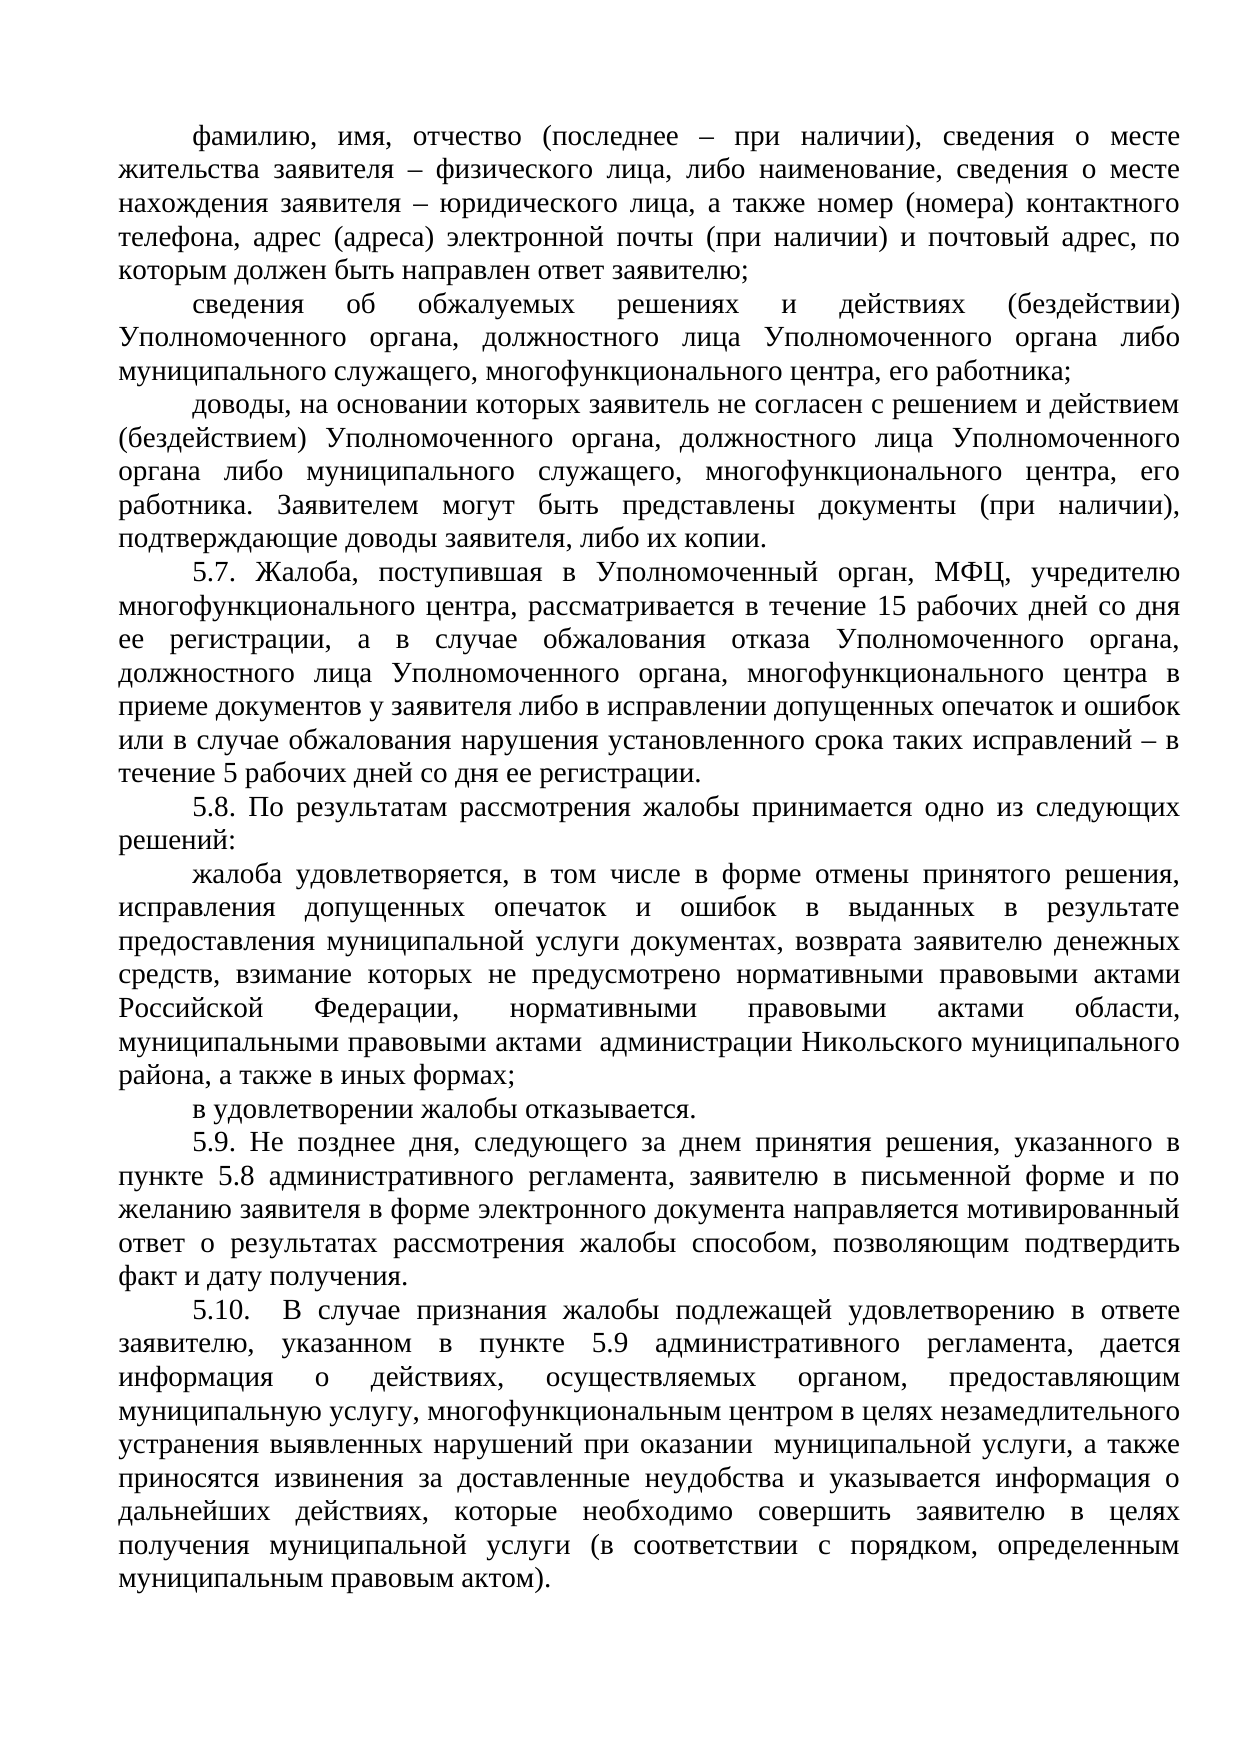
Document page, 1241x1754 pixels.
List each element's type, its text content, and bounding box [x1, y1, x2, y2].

text жалоба удовлетворяется, в том числе в форме отмены принятого решения, исправления допущенных опечаток и ошибок в выданных в результате предоставления муниципальной услуги документах, возврата заявителю денежных средств, взимание которых не предусмотрено нормативными правовыми актами Российской Федерации, нормативными правовыми актами области, муниципальными правовыми актами администрации Никольского муниципального района, а также в иных формах; [118, 856, 1181, 1091]
text в удовлетворении жалобы отказывается. [118, 1091, 1181, 1124]
text 5.10. В случае признания жалобы подлежащей удовлетворению в ответе заявителю, указанном в пункте 5.9 административного регламента, дается информация о действиях, осуществляемых органом, предоставляющим муниципальную услугу, многофункциональным центром в целях незамедлительного устранения выявленных нарушений при оказании муниципальной услуги, а также приносятся извинения за доставленные неудобства и указывается информация о дальнейших действиях, которые необходимо совершить заявителю в целях получения муниципальной услуги (в соответствии с порядком, определенным муниципальным правовым актом). [118, 1292, 1181, 1594]
text доводы, на основании которых заявитель не согласен с решением и действием (бездействием) Уполномоченного органа, должностного лица Уполномоченного органа либо муниципального служащего, многофункционального центра, его работника. Заявителем могут быть представлены документы (при наличии), подтверждающие доводы заявителя, либо их копии. [118, 386, 1181, 554]
text фамилию, имя, отчество (последнее – при наличии), сведения о месте жительства заявителя – физического лица, либо наименование, сведения о месте нахождения заявителя – юридического лица, а также номер (номера) контактного телефона, адрес (адреса) электронной почты (при наличии) и почтовый адрес, по которым должен быть направлен ответ заявителю; [118, 118, 1181, 286]
text 5.9. Не позднее дня, следующего за днем принятия решения, указанного в пункте 5.8 административного регламента, заявителю в письменной форме и по желанию заявителя в форме электронного документа направляется мотивированный ответ о результатах рассмотрения жалобы способом, позволяющим подтвердить факт и дату получения. [118, 1124, 1181, 1292]
text сведения об обжалуемых решениях и действиях (бездействии) Уполномоченного органа, должностного лица Уполномоченного органа либо муниципального служащего, многофункционального центра, его работника; [118, 286, 1181, 386]
text 5.8. По результатам рассмотрения жалобы принимается одно из следующих решений: [118, 789, 1181, 856]
text 5.7. Жалоба, поступившая в Уполномоченный орган, МФЦ, учредителю многофункционального центра, рассматривается в течение 15 рабочих дней со дня ее регистрации, а в случае обжалования отказа Уполномоченного органа, должностного лица Уполномоченного органа, многофункционального центра в приеме документов у заявителя либо в исправлении допущенных опечаток и ошибок или в случае обжалования нарушения установленного срока таких исправлений – в течение 5 рабочих дней со дня ее регистрации. [118, 554, 1181, 789]
